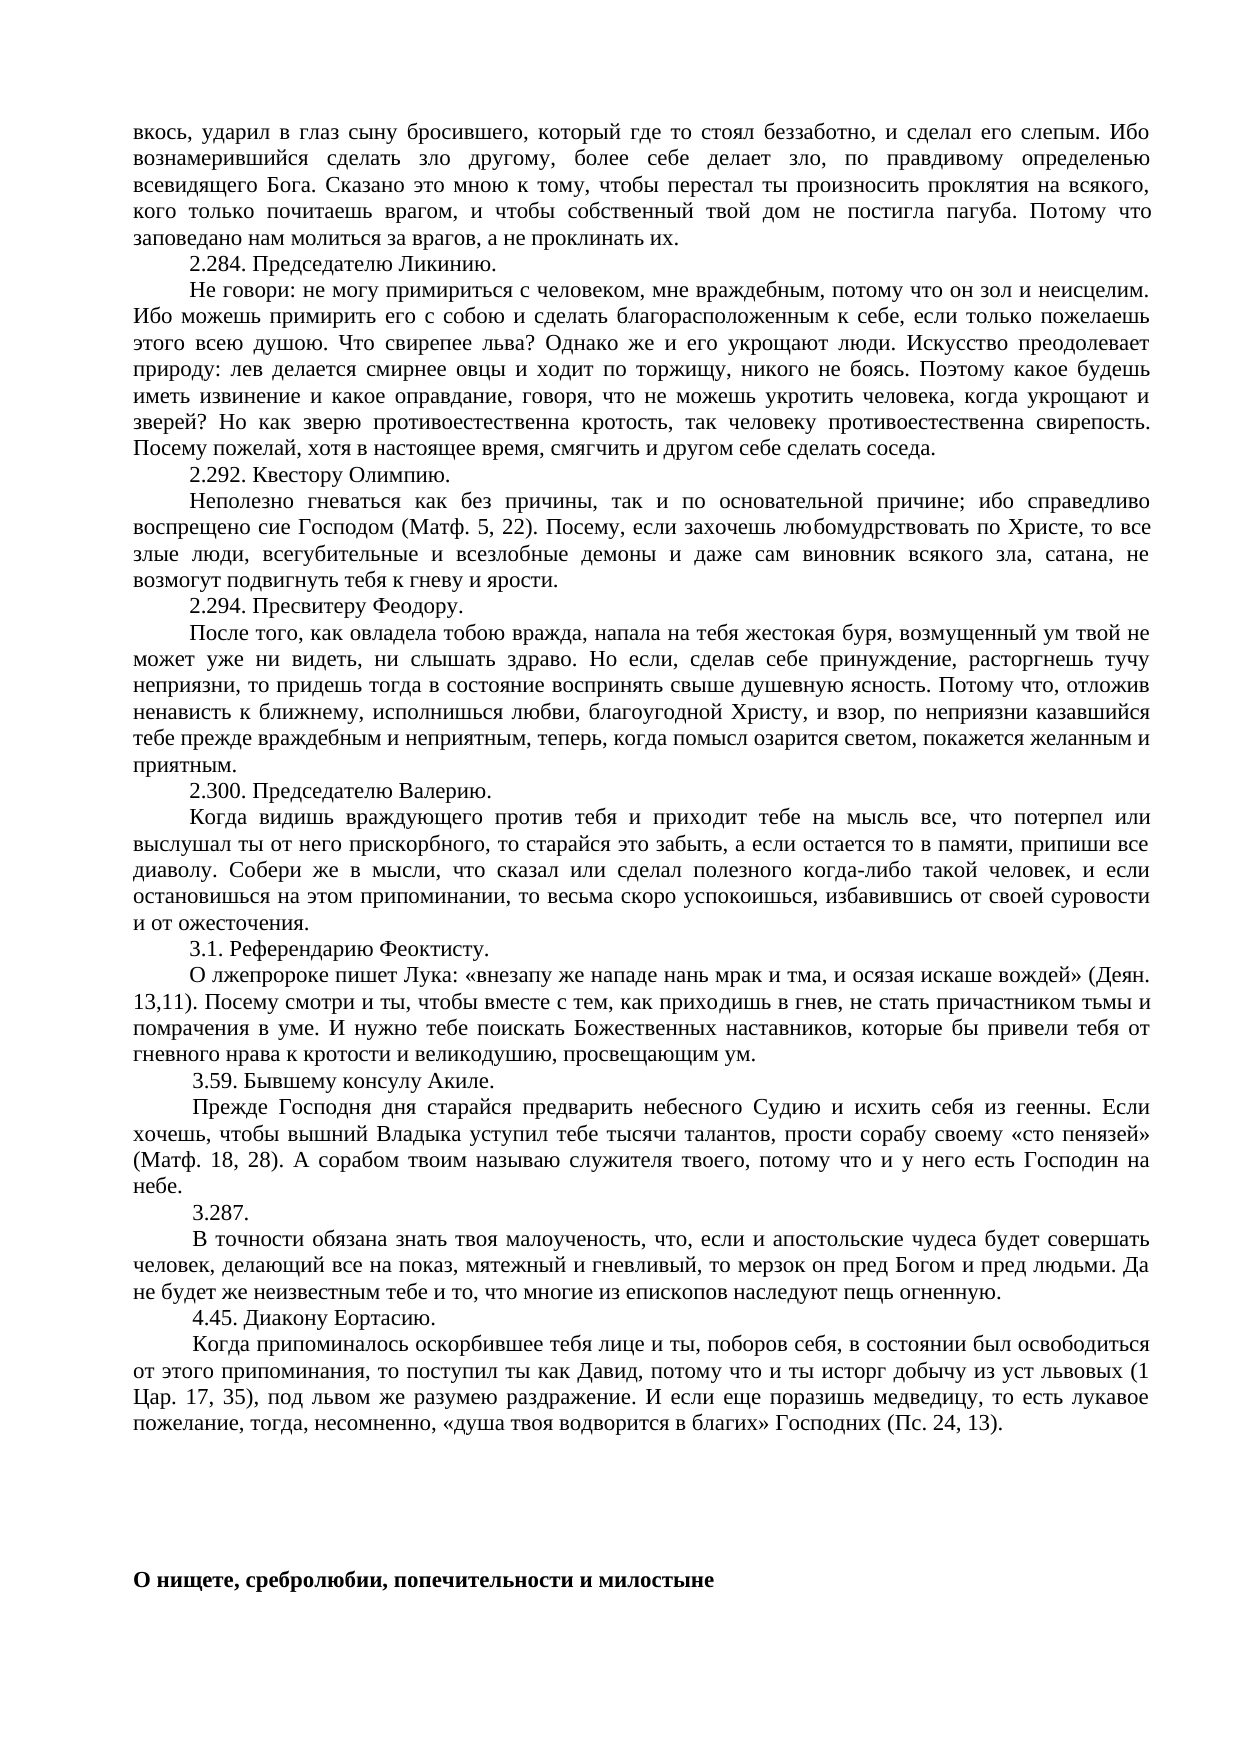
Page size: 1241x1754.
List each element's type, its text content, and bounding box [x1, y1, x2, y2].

text 2.284. Председателю Ликинию. [133, 250, 1152, 276]
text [133, 118, 1152, 250]
text Когда видишь враждующего против тебя и приходит тебе на мысль все, что потерпел или выслушал ты от него прискорбного, то старайся это забыть, а если остается то в памяти, припиши все диаволу. Собери же в мысли, что сказал или сделал полезного когда-либо такой человек, и если остановишься на этом припоминании, то весьма скоро успокоишься, избавившись от своей суровости и от ожесточения. [133, 803, 1152, 935]
text 2.300. Председателю Валерию. [133, 777, 1152, 803]
text В точности обязана знать твоя малоученость, что, если и апостольские чудеса будет совершать человек, делающий все на показ, мятежный и гневливый, то мерзок он пред Богом и пред людьми. Да не будет же неизвестным тебе и то, что многие из епископов наследуют пещь огненную. [133, 1225, 1152, 1304]
text Не говори: не могу примириться с человеком, мне враждебным, потому что он зол и неисцелим. Ибо можешь примирить его с собою и сделать благорасположенным к себе, если только пожелаешь этого всею душою. Что свирепее льва? Однако же и его укрощают люди. Искусство преодолевает природу: лев делается смирнее овцы и ходит по торжищу, никого не боясь. Поэтому какое будешь иметь извинение и какое оправдание, говоря, что не можешь укротить человека, когда укрощают и зверей? Но как зверю противоестественна кротость, так человеку противоестественна свирепость. Посему пожелай, хотя в настоящее время, смягчить и другом себе сделать соседа. [133, 276, 1152, 461]
text О лжепророке пишет Лука: «внезапу же нападе нань мрак и тма, и осязая искаше вождей» (Деян. 13,11). Посему смотри и ты, чтобы вместе с тем, как приходишь в гнев, не стать причастником тьмы и помрачения в уме. И нужно тебе поискать Божественных наставников, которые бы привели тебя от гневного нрава к кротости и великодушию, просвещающим ум. [133, 961, 1152, 1067]
subtitle О нищете, сребролюбии, попечительности и милостыне [133, 1566, 1152, 1593]
text Когда припоминалось оскорбившее тебя лице и ты, поборов себя, в состоянии был освободиться от этого припоминания, то поступил ты как Давид, потому что и ты исторг добычу из уст львовых (1 Цар. 17, 35), под львом же разумею раздражение. И если еще поразишь медведицу, то есть лукавое пожелание, тогда, несомненно, «душа твоя водворится в благих» Господних (Пс. 24, 13). [133, 1330, 1152, 1436]
text Неполезно гневаться как без причины, так и по основательной причине; ибо справедливо воспрещено сие Господом (Матф. 5, 22). Посему, если захочешь любомудрствовать по Христе, то все злые люди, всегубительные и всезлобные демоны и даже сам виновник всякого зла, сатана, не возмогут подвигнуть тебя к гневу и ярости. [133, 487, 1152, 592]
text 3.287. [133, 1199, 1152, 1225]
text 4.45. Диакону Еортасию. [133, 1304, 1152, 1330]
text 3.59. Бывшему консулу Акиле. [133, 1067, 1152, 1093]
text Прежде Господня дня старайся предварить небесного Судию и исхить себя из геенны. Если хочешь, чтобы вышний Владыка уступил тебе тысячи талантов, прости сорабу своему «сто пенязей» (Матф. 18, 28). А сорабом твоим называю служителя твоего, потому что и у него есть Господин на небе. [133, 1093, 1152, 1199]
text После того, как овладела тобою вражда, напала на тебя жестокая буря, возмущенный ум твой не может уже ни видеть, ни слышать здраво. Но если, сделав себе принуждение, расторгнешь тучу неприязни, то придешь тогда в состояние воспринять свыше душевную ясность. Потому что, отложив ненависть к ближнему, исполнишься любви, благоугодной Христу, и взор, по неприязни казавшийся тебе прежде враждебным и неприятным, теперь, когда помысл озарится светом, покажется желанным и приятным. [133, 619, 1152, 777]
text 2.292. Квестору Олимпию. [133, 461, 1152, 487]
text 3.1. Референдарию Феоктисту. [133, 935, 1152, 961]
text 2.294. Пресвитеру Феодору. [133, 592, 1152, 619]
